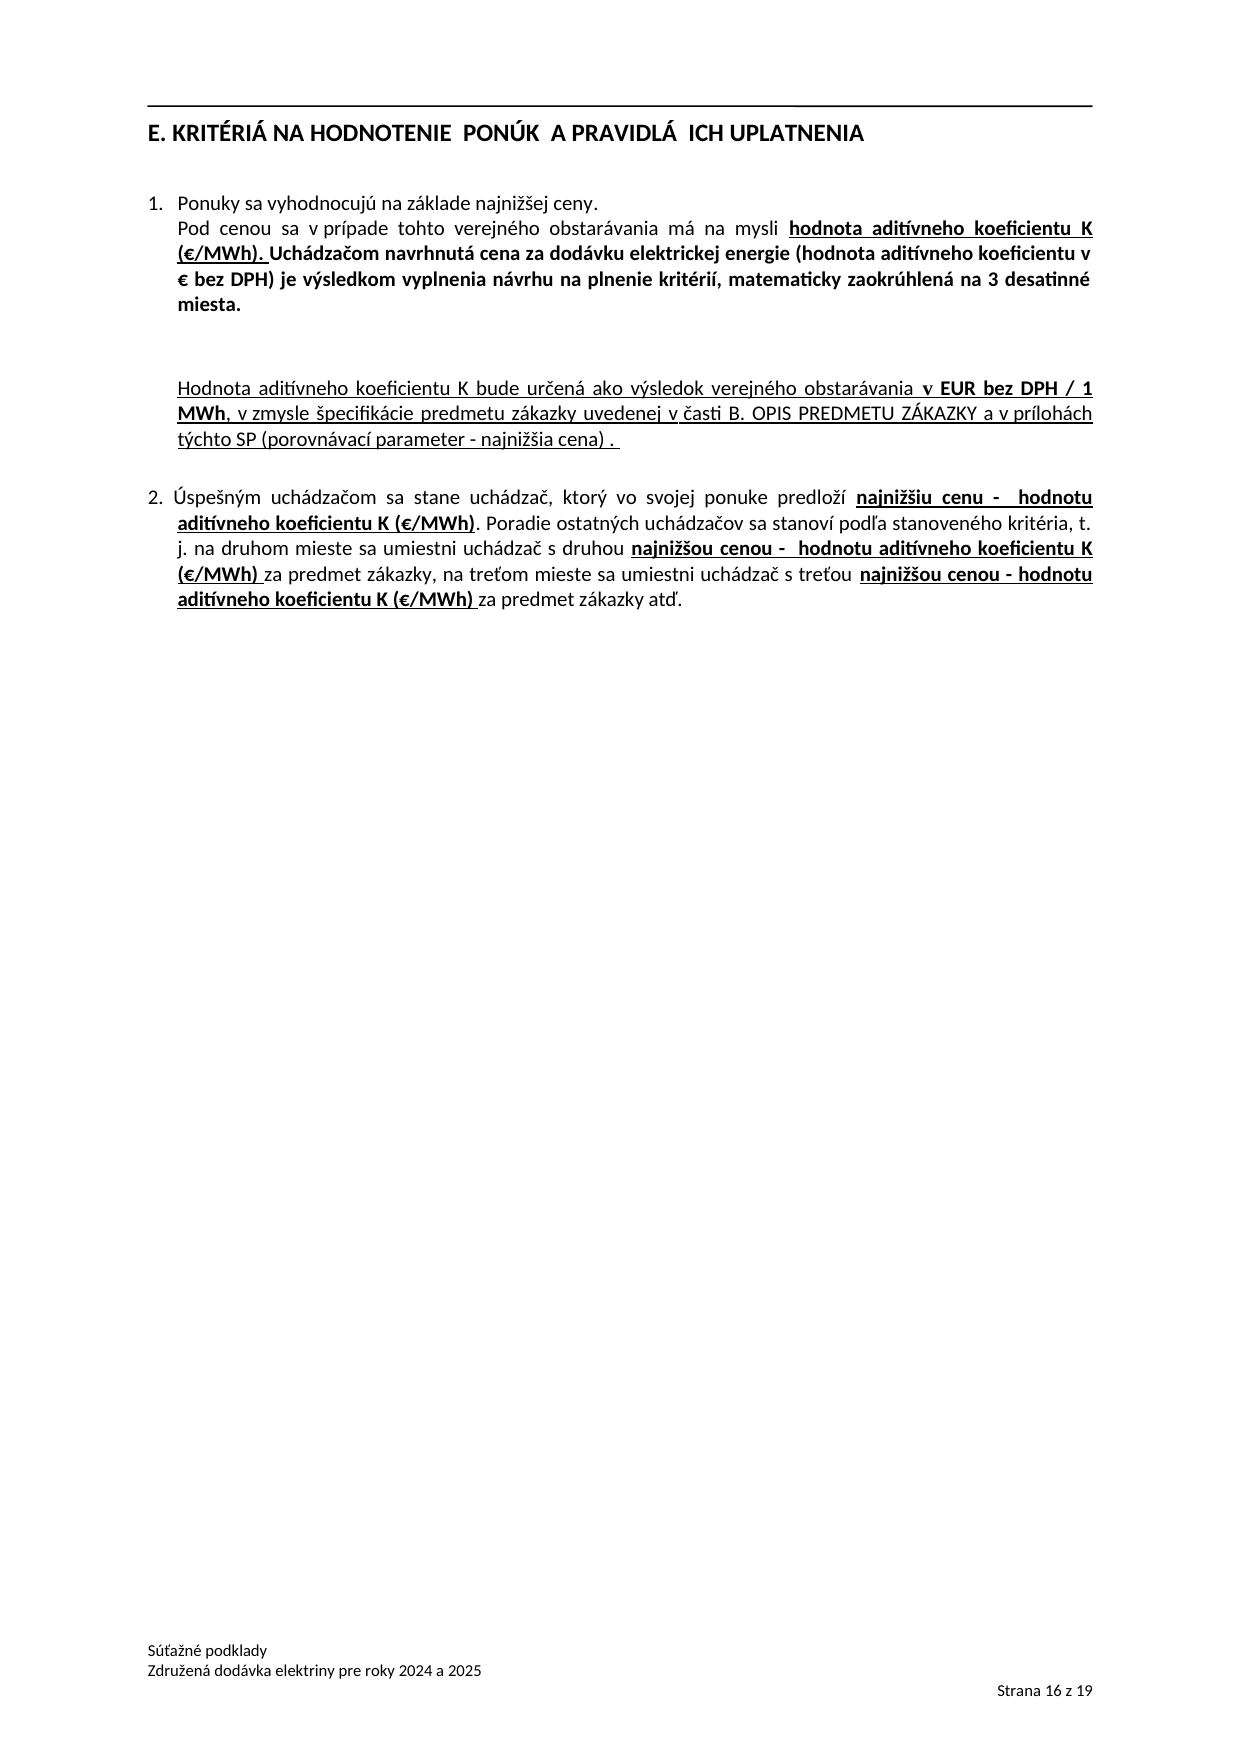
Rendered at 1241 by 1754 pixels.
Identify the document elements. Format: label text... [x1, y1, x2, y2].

text E. KRITÉRIÁ NA HODNOTENIE PONÚK A PRAVIDLÁ ICH UPLATNENIA [148, 117, 1092, 148]
text Hodnota aditívneho koeficientu K bude určená ako výsledok verejného obstarávania v EUR bez DPH / 1 MWh, v zmysle špecifikácie predmetu zákazky uvedenej v časti B. OPIS PREDMETU ZÁKAZKY a v prílohách týchto SP (porovnávací parameter - najnižšia cena) . [177, 398, 1092, 422]
text 2. Úspešným uchádzačom sa stane uchádzač, ktorý vo svojej ponuke predloží najnižšiu cenu - hodnotu aditívneho koeficientu K (€/MWh). Poradie ostatných uchádzačov sa stanoví podľa stanoveného kritéria, t. j. na druhom mieste sa umiestni uchádzač s druhou najnižšou cenou - hodnotu aditívneho koeficientu K (€/MWh) za predmet zákazky, na treťom mieste sa umiestni uchádzač s treťou najnižšou cenou - hodnotu aditívneho koeficientu K (€/MWh) za predmet zákazky atď. [148, 484, 1092, 612]
list Ponuky sa vyhodnocujú na základe najnižšej ceny. [148, 190, 1092, 215]
text Pod cenou sa v prípade tohto verejného obstarávania má na mysli hodnota aditívneho koeficientu K (€/MWh). Uchádzačom navrhnutá cena za dodávku elektrickej energie (hodnota aditívneho koeficientu v € bez DPH) je výsledkom vyplnenia návrhu na plnenie kritérií, matematicky zaokrúhlená na 3 desatinné miesta. [177, 215, 1092, 317]
text Hodnota aditívneho koeficientu K bude určená ako výsledok verejného obstarávania v EUR bez DPH / 1 MWh, v zmysle špecifikácie predmetu zákazky uvedenej v časti B. OPIS PREDMETU ZÁKAZKY a v prílohách týchto SP (porovnávací parameter - najnižšia cena) . [177, 423, 1092, 451]
text Hodnota aditívneho koeficientu K bude určená ako výsledok verejného obstarávania v EUR bez DPH / 1 MWh, v zmysle špecifikácie predmetu zákazky uvedenej v časti B. OPIS PREDMETU ZÁKAZKY a v prílohách týchto SP (porovnávací parameter - najnižšia cena) . [177, 375, 1092, 397]
